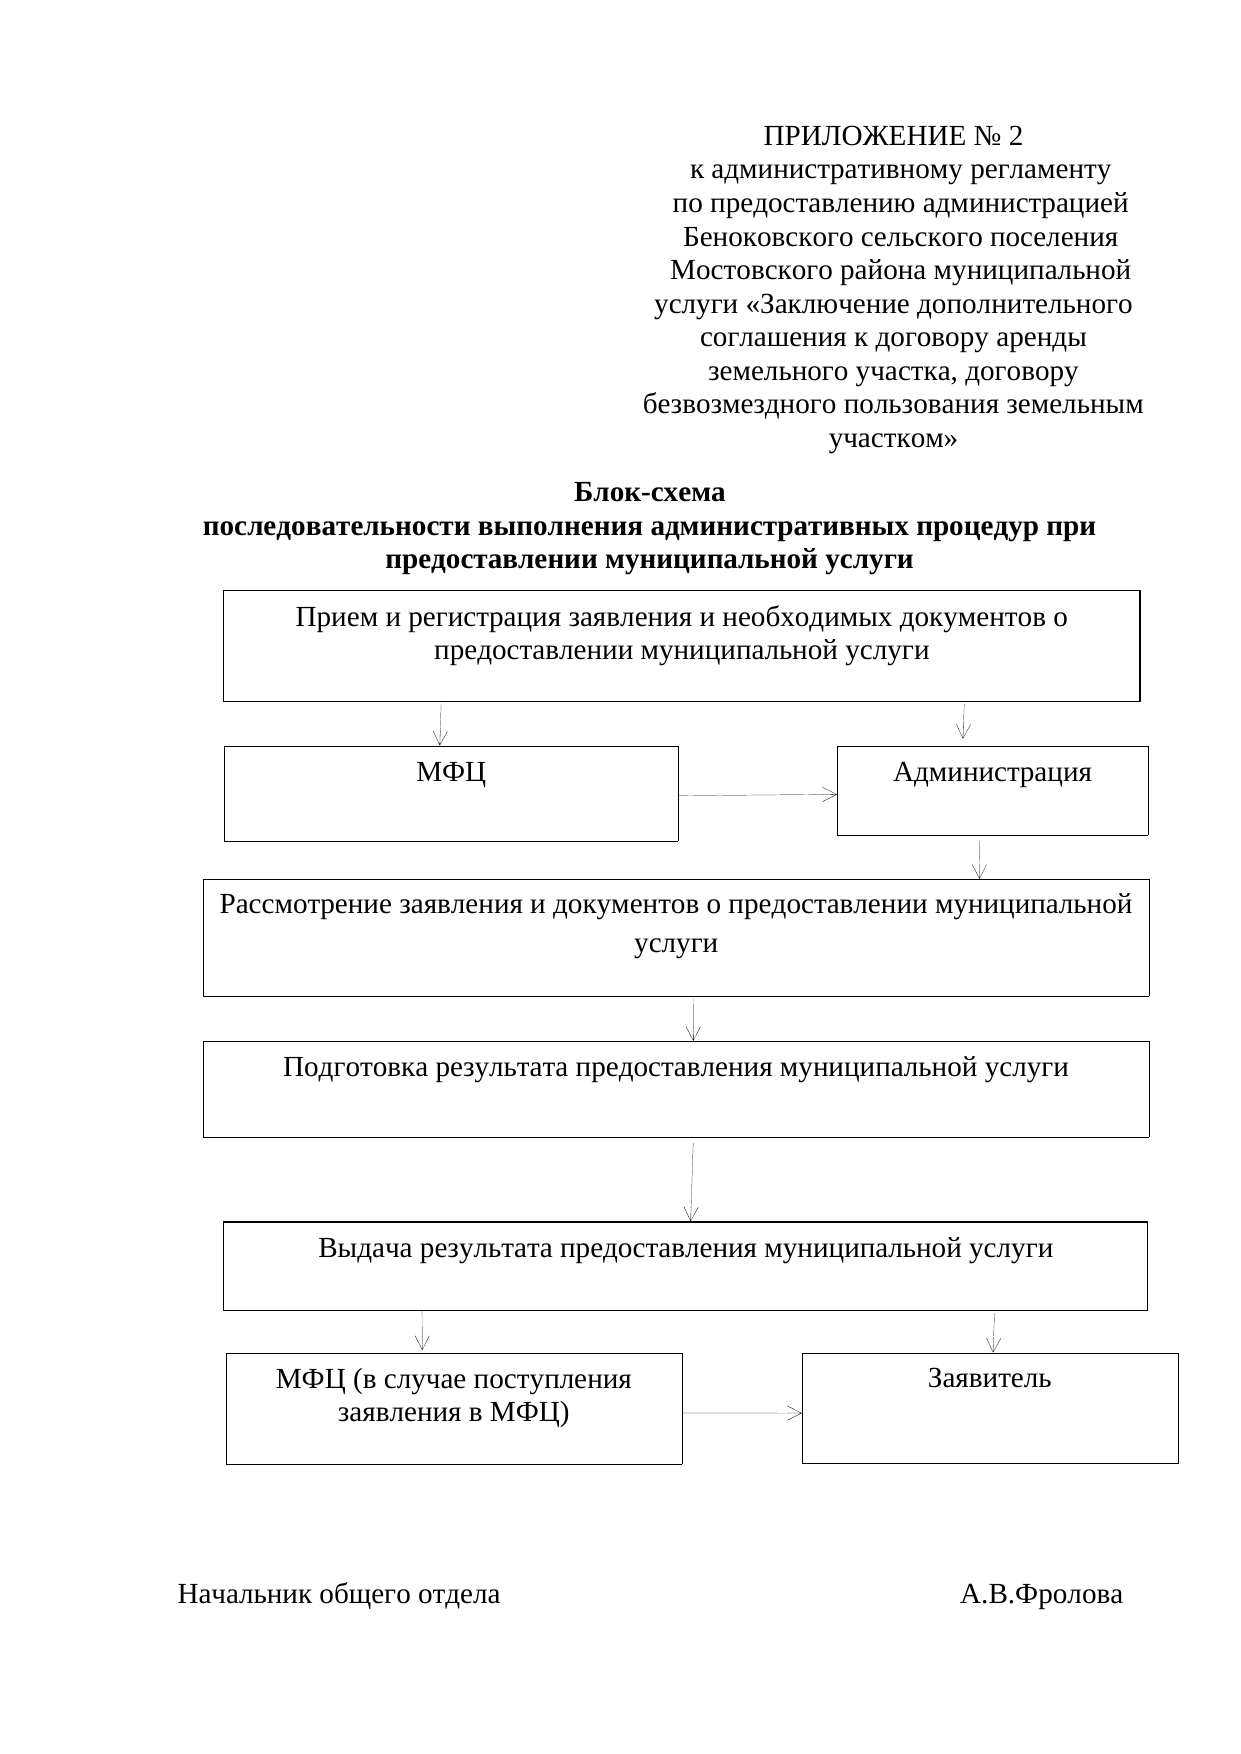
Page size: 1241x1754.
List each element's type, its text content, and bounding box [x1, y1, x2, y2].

text услуги «Заключение дополнительного соглашения к договору аренды земельного участка, договору безвозмездного пользования земельным участком» [635, 286, 1152, 453]
text последовательности выполнения административных процедур при предоставлении муниципальной услуги [177, 508, 1122, 575]
text Беноковского сельского поселения [650, 219, 1152, 252]
text по предоставлению администрацией [650, 185, 1152, 219]
text Мостовского района муниципальной [650, 252, 1152, 286]
text Блок-схема [177, 474, 1122, 508]
text Начальник общего отдела А.В.Фролова [177, 1576, 1152, 1609]
text к административному регламенту [650, 152, 1152, 185]
text ПРИЛОЖЕНИЕ № 2 [635, 118, 1152, 152]
